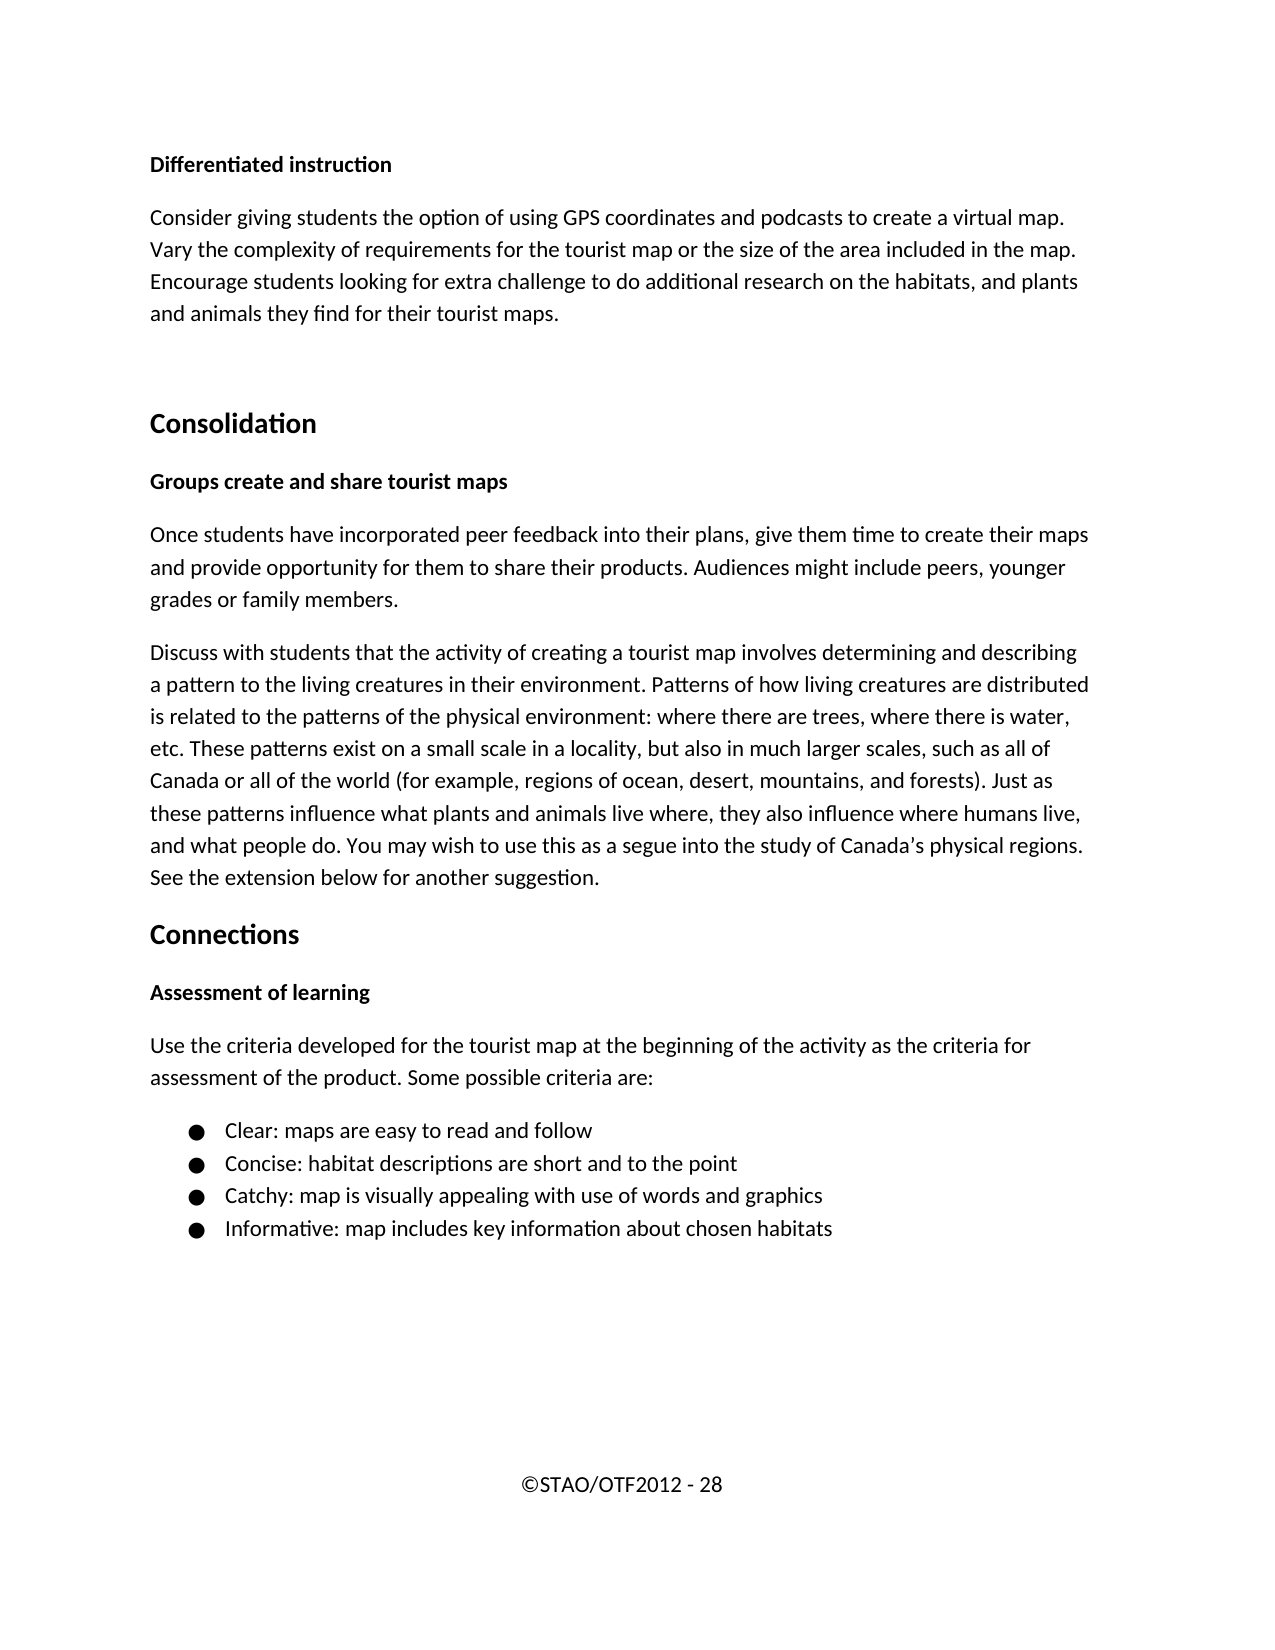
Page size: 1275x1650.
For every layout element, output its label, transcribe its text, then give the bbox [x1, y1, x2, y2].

list Concise: habitat descriptions are short and to the point [187, 1149, 1093, 1177]
text Assessment of learning [150, 978, 1093, 1006]
text Consider giving students the option of using GPS coordinates and podcasts to create a virtual map. Vary the complexity of requirements for the tourist map or the size of the area included in the map. Encourage students looking for extra challenge to do additional research on the habitats, and plants and animals they find for their tourist maps. [150, 203, 1093, 328]
list Clear: maps are easy to read and follow [187, 1116, 1093, 1144]
text Discuss with students that the activity of creating a tourist map involves determining and describing a pattern to the living creatures in their environment. Patterns of how living creatures are distributed is related to the patterns of the physical environment: where there are trees, where there is water, etc. These patterns exist on a small scale in a locality, but also in much larger scales, such as all of Canada or all of the world (for example, regions of ocean, desert, mountains, and forests). Just as these patterns influence what plants and animals live where, they also influence where humans live, and what people do. You may wish to use this as a segue into the study of Canada’s physical regions. See the extension below for another suggestion. [150, 638, 1093, 891]
text Consolidation [150, 406, 1093, 441]
text Groups create and share tourist maps [150, 467, 1093, 495]
text Use the criteria developed for the tourist map at the beginning of the activity as the criteria for assessment of the product. Some possible criteria are: [150, 1031, 1093, 1091]
text Once students have incorporated peer feedback into their plans, give them time to create their maps and provide opportunity for them to share their products. Audiences might include peers, younger grades or family members. [150, 520, 1093, 613]
text Differentiated instruction [150, 150, 1093, 178]
text Connections [150, 916, 1093, 952]
list Catchy: map is visually appealing with use of words and graphics [187, 1181, 1093, 1210]
list Informative: map includes key information about chosen habitats [187, 1214, 1093, 1242]
